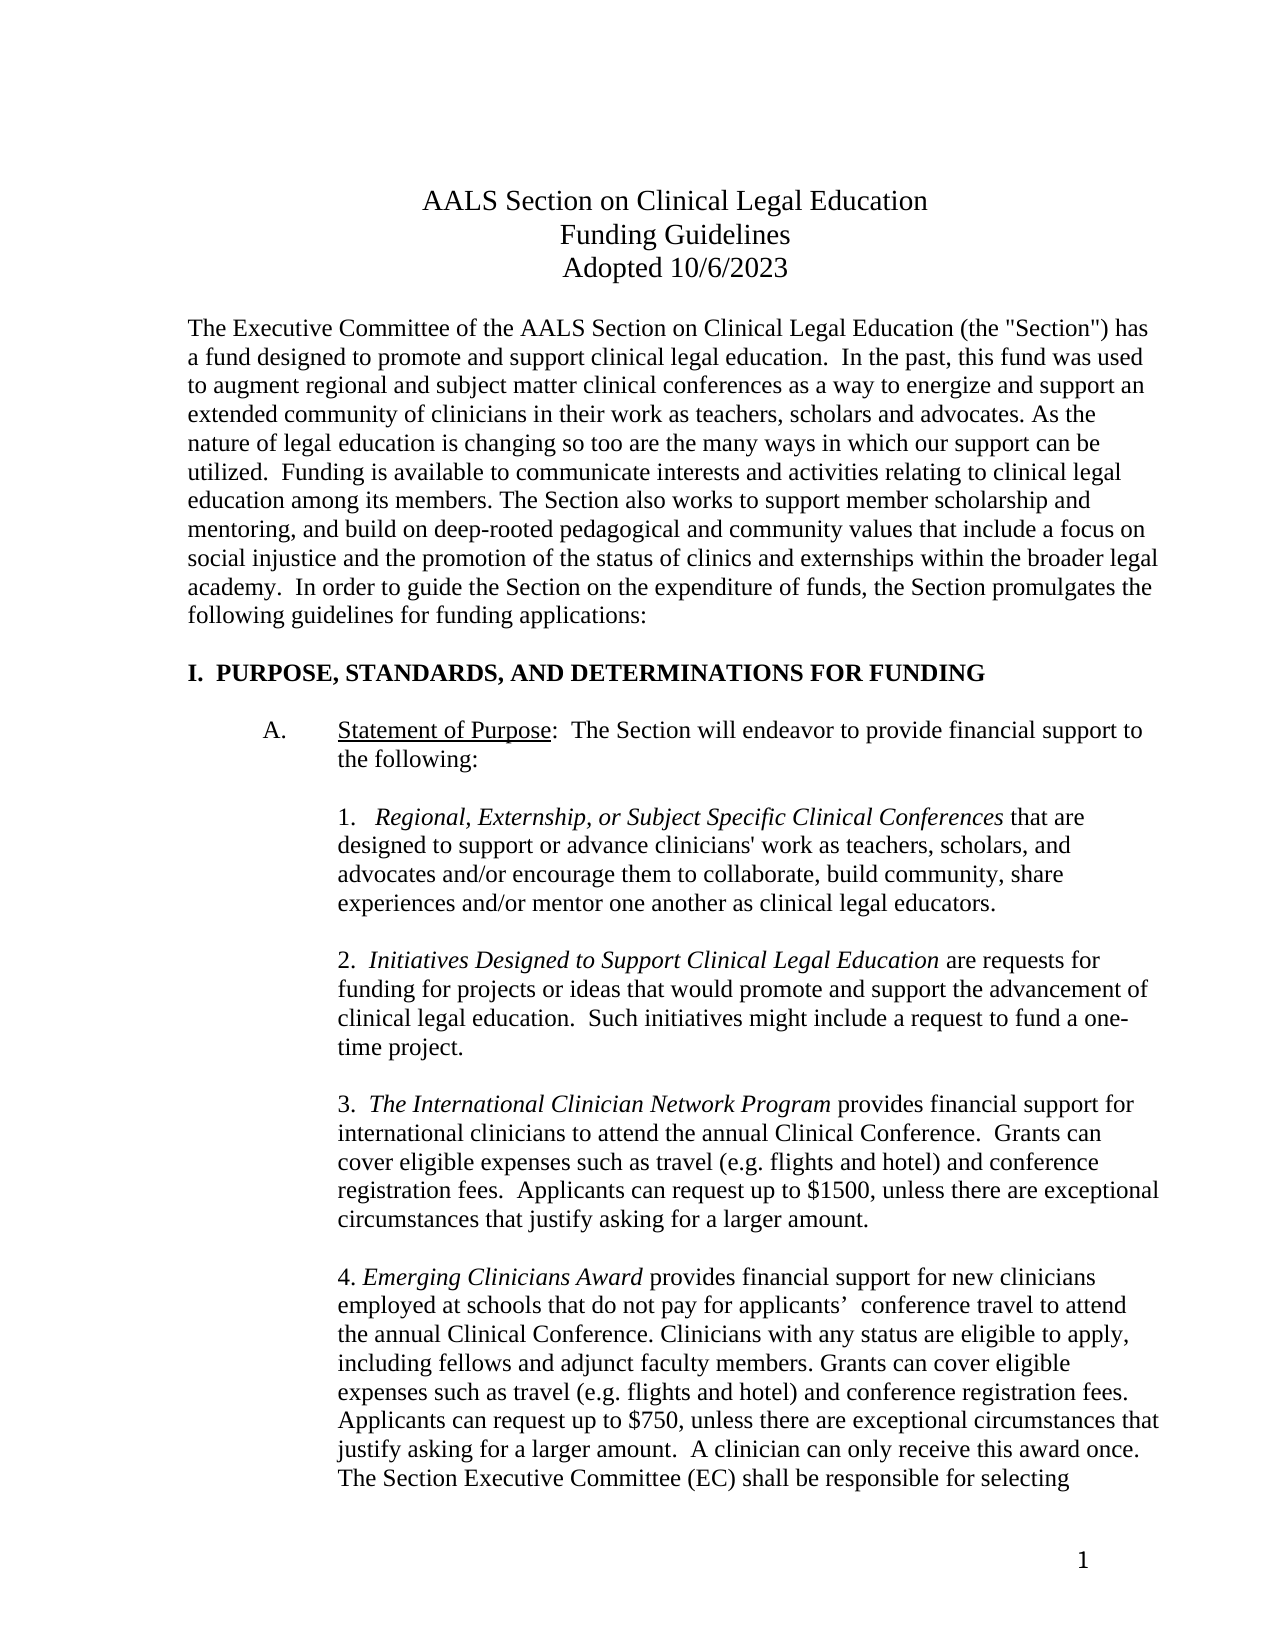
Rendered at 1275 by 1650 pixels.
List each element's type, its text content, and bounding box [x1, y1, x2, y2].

text AALS Section on Clinical Legal Education [187, 183, 1162, 217]
text 1. Regional, Externship, or Subject Specific Clinical Conferences that are designed to support or advance clinicians' work as teachers, scholars, and advocates and/or encourage them to collaborate, build community, share experiences and/or mentor one another as clinical legal educators. [187, 802, 1162, 917]
text 3. The International Clinician Network Program provides financial support for international clinicians to attend the annual Clinical Conference. Grants can cover eligible expenses such as travel (e.g. flights and hotel) and conference registration fees. Applicants can request up to $1500, unless there are exceptional circumstances that justify asking for a larger amount. [337, 1089, 1162, 1233]
text A. Statement of Purpose: The Section will endeavor to provide financial support to the following: [187, 715, 1162, 773]
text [337, 1262, 1162, 1492]
text Funding Guidelines [187, 217, 1162, 251]
text Adopted 10/6/2023 [187, 251, 1162, 284]
text I. PURPOSE, STANDARDS, AND DETERMINATIONS FOR FUNDING [187, 658, 1162, 687]
text 2. Initiatives Designed to Support Clinical Legal Education are requests for funding for projects or ideas that would promote and support the advancement of clinical legal education. Such initiatives might include a request to fund a one-time project. [337, 945, 1162, 1060]
text The Executive Committee of the AALS Section on Clinical Legal Education (the "Section") has a fund designed to promote and support clinical legal education. In the past, this fund was used to augment regional and subject matter clinical conferences as a way to energize and support an extended community of clinicians in their work as teachers, scholars and advocates. As the nature of legal education is changing so too are the many ways in which our support can be utilized. Funding is available to communicate interests and activities relating to clinical legal education among its members. The Section also works to support member scholarship and mentoring, and build on deep-rooted pedagogical and community values that include a focus on social injustice and the promotion of the status of clinics and externships within the broader legal academy. In order to guide the Section on the expenditure of funds, the Section promulgates the following guidelines for funding applications: [187, 313, 1162, 629]
